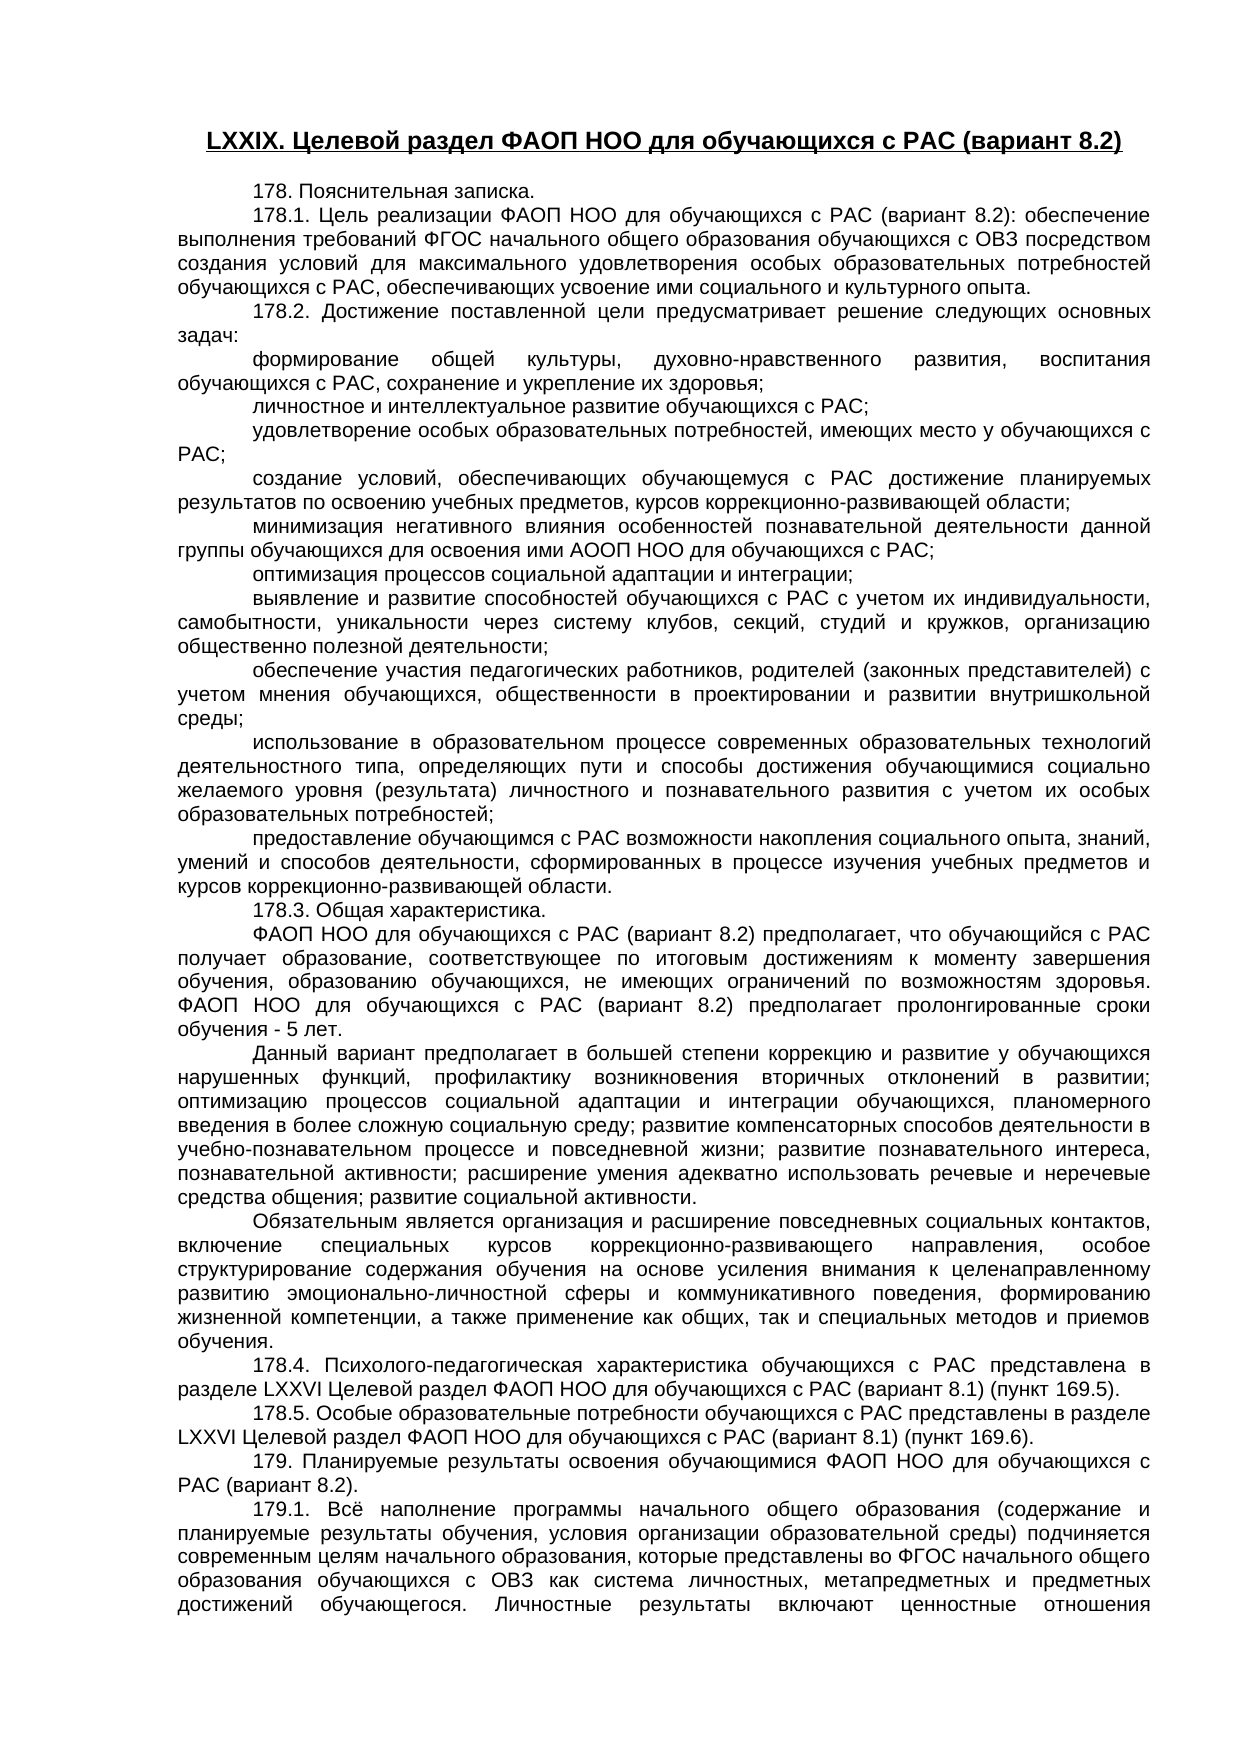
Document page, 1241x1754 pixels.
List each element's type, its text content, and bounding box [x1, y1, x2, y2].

text использование в образовательном процессе современных образовательных технологий деятельностного типа, определяющих пути и способы достижения обучающимися социально желаемого уровня (результата) личностного и познавательного развития с учетом их особых образовательных потребностей; [177, 730, 1152, 826]
text 178.1. Цель реализации ФАОП НОО для обучающихся с РАС (вариант 8.2): обеспечение выполнения требований ФГОС начального общего образования обучающихся с ОВЗ посредством создания условий для максимального удовлетворения особых образовательных потребностей обучающихся с РАС, обеспечивающих усвоение ими социального и культурного опыта. [177, 203, 1152, 298]
text 178.2. Достижение поставленной цели предусматривает решение следующих основных задач: [177, 298, 1152, 346]
text LXXIX. Целевой раздел ФАОП НОО для обучающихся с РАС (вариант 8.2) [177, 126, 1152, 155]
text обеспечение участия педагогических работников, родителей (законных представителей) с учетом мнения обучающихся, общественности в проектировании и развитии внутришкольной среды; [177, 658, 1152, 730]
text 179. Планируемые результаты освоения обучающимися ФАОП НОО для обучающихся с РАС (вариант 8.2). [177, 1448, 1152, 1496]
text 178.4. Психолого-педагогическая характеристика обучающихся с РАС представлена в разделе LXXVI Целевой раздел ФАОП НОО для обучающихся с РАС (вариант 8.1) (пункт 169.5). [177, 1353, 1152, 1401]
text предоставление обучающимся с РАС возможности накопления социального опыта, знаний, умений и способов деятельности, сформированных в процессе изучения учебных предметов и курсов коррекционно-развивающей области. [177, 826, 1152, 897]
text личностное и интеллектуальное развитие обучающихся с РАС; [177, 394, 1152, 418]
text 178. Пояснительная записка. [177, 179, 1152, 203]
text создание условий, обеспечивающих обучающемуся с РАС достижение планируемых результатов по освоению учебных предметов, курсов коррекционно-развивающей области; [177, 466, 1152, 514]
text 178.5. Особые образовательные потребности обучающихся с РАС представлены в разделе LXXVI Целевой раздел ФАОП НОО для обучающихся с РАС (вариант 8.1) (пункт 169.6). [177, 1401, 1152, 1448]
text оптимизация процессов социальной адаптации и интеграции; [177, 562, 1152, 586]
text ФАОП НОО для обучающихся с РАС (вариант 8.2) предполагает, что обучающийся с РАС получает образование, соответствующее по итоговым достижениям к моменту завершения обучения, образованию обучающихся, не имеющих ограничений по возможностям здоровья. ФАОП НОО для обучающихся с РАС (вариант 8.2) предполагает пролонгированные сроки обучения - 5 лет. [177, 921, 1152, 1041]
text выявление и развитие способностей обучающихся с РАС с учетом их индивидуальности, самобытности, уникальности через систему клубов, секций, студий и кружков, организацию общественно полезной деятельности; [177, 586, 1152, 658]
text Обязательным является организация и расширение повседневных социальных контактов, включение специальных курсов коррекционно-развивающего направления, особое структурирование содержания обучения на основе усиления внимания к целенаправленному развитию эмоционально-личностной сферы и коммуникативного поведения, формированию жизненной компетенции, а также применение как общих, так и специальных методов и приемов обучения. [177, 1209, 1152, 1353]
text удовлетворение особых образовательных потребностей, имеющих место у обучающихся с РАС; [177, 418, 1152, 466]
text 178.3. Общая характеристика. [177, 897, 1152, 921]
text формирование общей культуры, духовно-нравственного развития, воспитания обучающихся с РАС, сохранение и укрепление их здоровья; [177, 346, 1152, 394]
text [177, 1496, 1152, 1616]
text минимизация негативного влияния особенностей познавательной деятельности данной группы обучающихся для освоения ими АООП НОО для обучающихся с РАС; [177, 514, 1152, 562]
text Данный вариант предполагает в большей степени коррекцию и развитие у обучающихся нарушенных функций, профилактику возникновения вторичных отклонений в развитии; оптимизацию процессов социальной адаптации и интеграции обучающихся, планомерного введения в более сложную социальную среду; развитие компенсаторных способов деятельности в учебно-познавательном процессе и повседневной жизни; развитие познавательного интереса, познавательной активности; расширение умения адекватно использовать речевые и неречевые средства общения; развитие социальной активности. [177, 1041, 1152, 1209]
